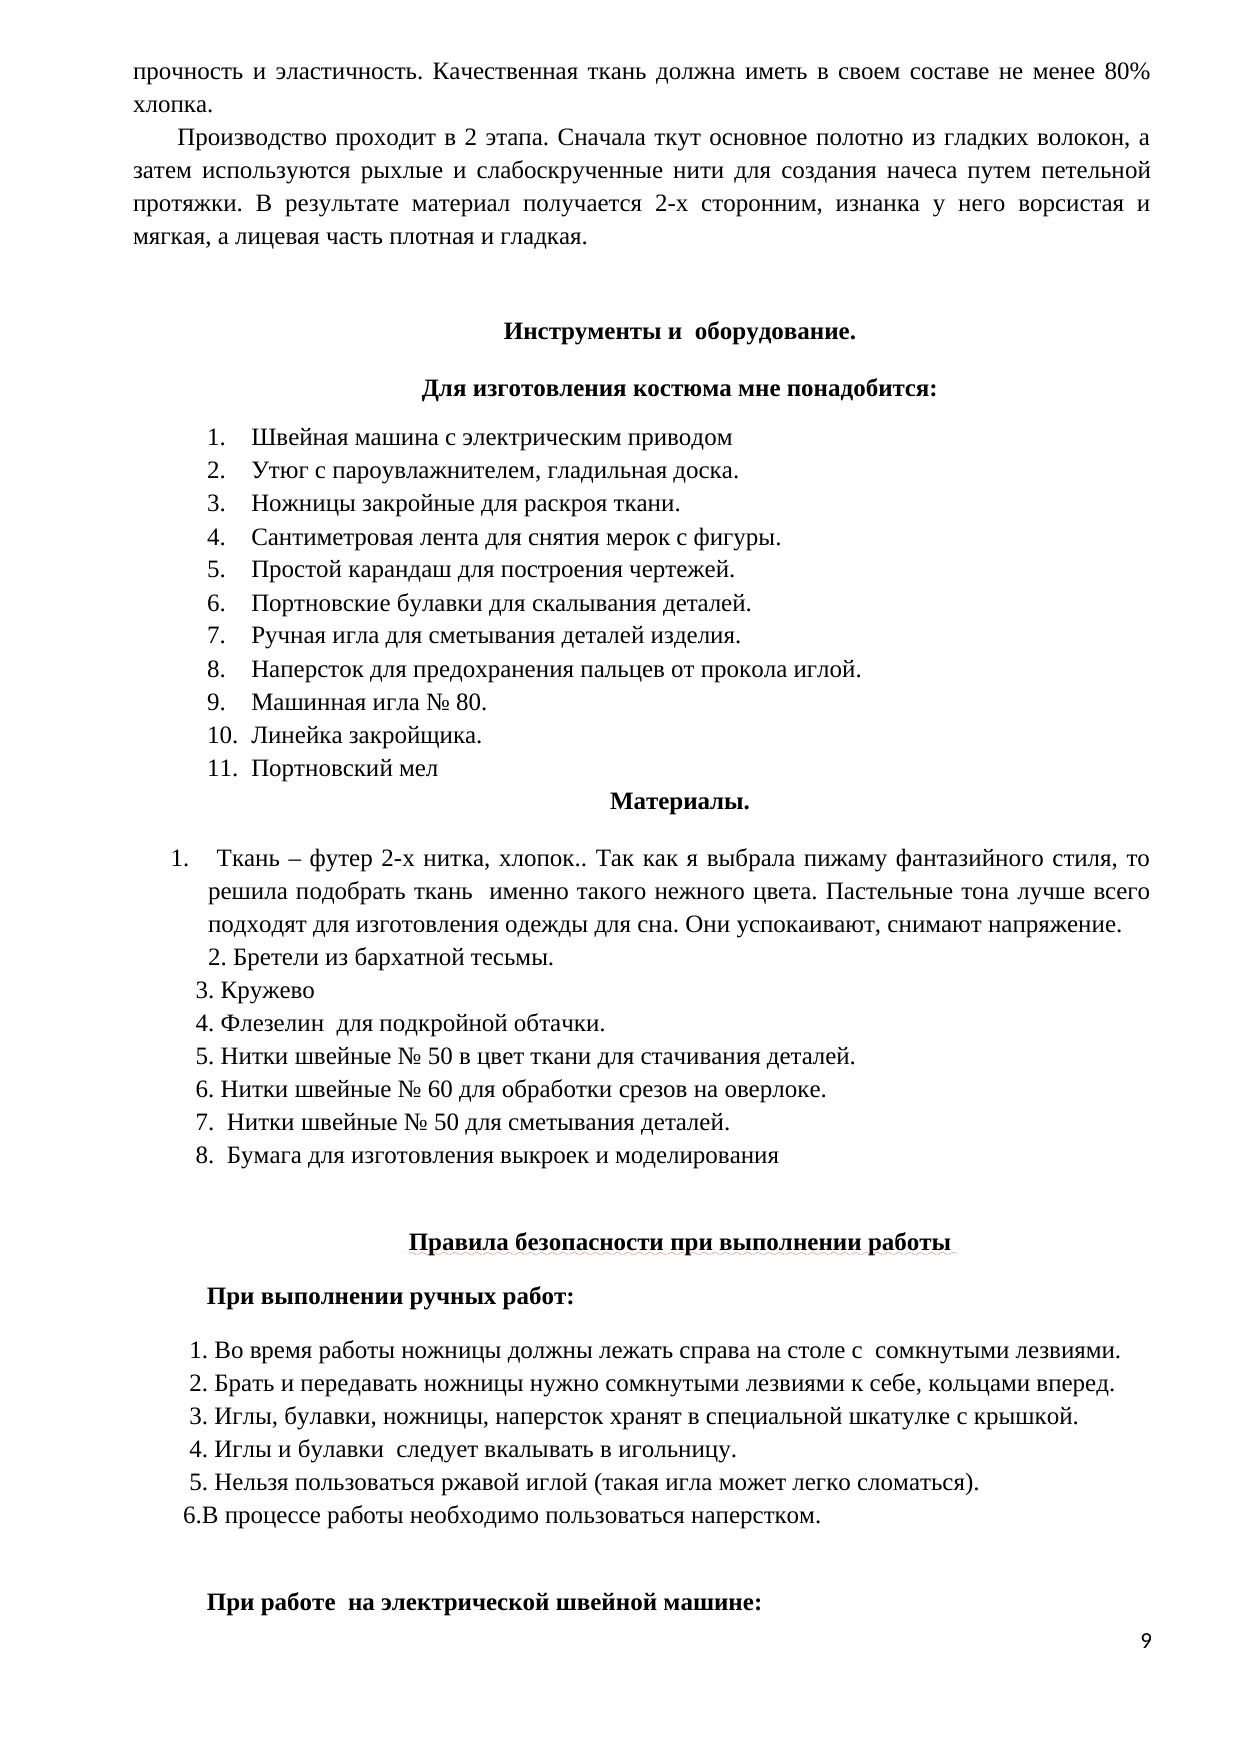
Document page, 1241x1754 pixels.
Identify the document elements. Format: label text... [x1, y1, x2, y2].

list Ножницы закройные для раскроя ткани. [133, 488, 1152, 517]
list Утюг с пароувлажнителем, гладильная доска. [133, 456, 1152, 484]
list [133, 56, 1152, 118]
text 2. Брать и передавать ножницы нужно сомкнутыми лезвиями к себе, кольцами вперед. [170, 1368, 1152, 1397]
text При выполнении ручных работ: [170, 1281, 1152, 1310]
list Правила безопасности при выполнении работы [208, 1227, 1152, 1256]
list Для изготовления костюма мне понадобится: [208, 373, 1152, 402]
text 3. Иглы, булавки, ножницы, наперсток хранят в специальной шкатулке с крышкой. [170, 1401, 1152, 1430]
list Наперсток для предохранения пальцев от прокола иглой. [133, 654, 1152, 682]
text 2. Бретели из бархатной тесьмы. [208, 942, 1152, 971]
list Сантиметровая лента для снятия мерок с фигуры. [133, 522, 1152, 550]
text 3. Кружево [133, 975, 1152, 1004]
list Инструменты и оборудование. [208, 316, 1152, 345]
list Линейка закройщика. [133, 720, 1152, 748]
text 1. Во время работы ножницы должны лежать справа на столе с сомкнутыми лезвиями. [170, 1335, 1152, 1364]
text 8. Бумага для изготовления выкроек и моделирования [133, 1140, 1152, 1169]
text 6.В процессе работы необходимо пользоваться наперстком. [133, 1500, 1172, 1529]
list Швейная машина с электрическим приводом [133, 422, 1152, 451]
text 5. Нитки швейные № 50 в цвет ткани для стачивания деталей. [133, 1041, 1152, 1070]
text 4. Флезелин для подкройной обтачки. [133, 1008, 1152, 1037]
list Производство проходит в 2 этапа. Сначала ткут основное полотно из гладких волокон, а затем используются рыхлые и слабоскрученные нити для создания начеса путем петельной протяжки. В результате материал получается 2-х сторонним, изнанка у него ворсистая и мягкая, а лицевая часть плотная и гладкая. [58, 122, 1152, 250]
list Простой карандаш для построения чертежей. [133, 554, 1152, 583]
list Портновские булавки для скалывания деталей. [133, 588, 1152, 616]
text 5. Нельзя пользоваться ржавой иглой (такая игла может легко сломаться). [170, 1467, 1172, 1496]
list Ручная игла для сметывания деталей изделия. [133, 621, 1152, 649]
text При работе на электрической швейной машине: [170, 1587, 1152, 1616]
list Машинная игла № 80. [133, 687, 1152, 715]
list Материалы. [208, 786, 1152, 814]
text 4. Иглы и булавки следует вкалывать в игольницу. [170, 1434, 1172, 1463]
text 7. Нитки швейные № 50 для сметывания деталей. [133, 1107, 1152, 1136]
list Портновский мел [133, 753, 1152, 781]
list Ткань – футер 2-х нитка, хлопок.. Так как я выбрала пижаму фантазийного стиля, то решила подобрать ткань именно такого нежного цвета. Пастельные тона лучше всего подходят для изготовления одежды для сна. Они успокаивают, снимают напряжение. [170, 843, 1152, 938]
text 6. Нитки швейные № 60 для обработки срезов на оверлоке. [133, 1074, 1152, 1103]
